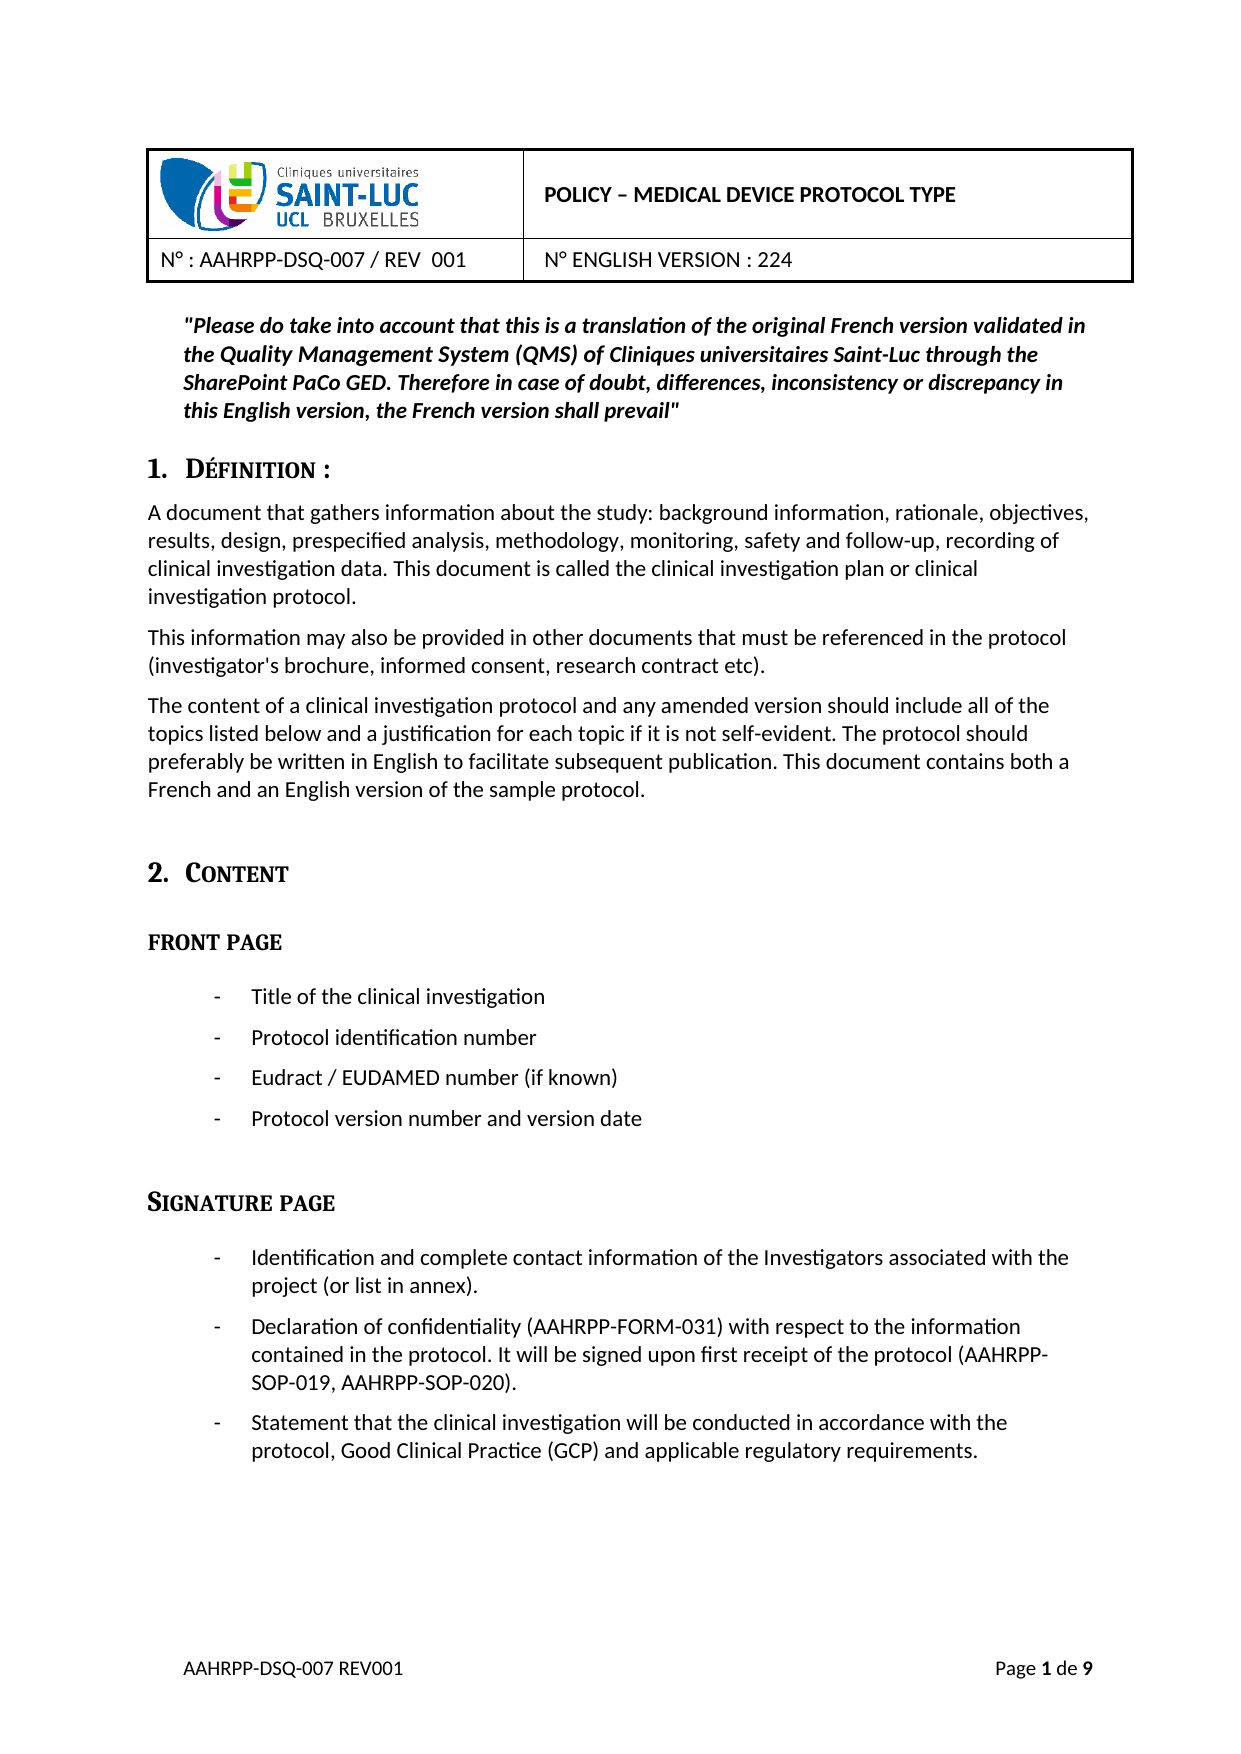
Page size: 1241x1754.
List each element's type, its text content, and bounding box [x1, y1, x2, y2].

text Définition : [148, 452, 1093, 486]
text A document that gathers information about the study: background information, rationale, objectives, results, design, prespecified analysis, methodology, monitoring, safety and follow-up, recording of clinical investigation data. This document is called the clinical investigation plan or clinical investigation protocol. [148, 498, 1093, 610]
table_cell N° : AAHRPP-DSQ-007 / REV 001 [149, 239, 523, 280]
text "Please do take into account that this is a translation of the original French version validated in the Quality Management System (QMS) of Cliniques universitaires Saint-Luc through the SharePoint PaCo GED. Therefore in case of doubt, differences, inconsistency or discrepancy in this English version, the French version shall prevail" [183, 311, 1093, 424]
table_header POLICY – MEDICAL DEVICE PROTOCOL TYPE [524, 151, 1131, 238]
list Identification and complete contact information of the Investigators associated with the project (or list in annex). [214, 1243, 1093, 1299]
list front page [148, 924, 1093, 957]
list Eudract / EUDAMED number (if known) [214, 1063, 1093, 1091]
list Signature page [148, 1185, 1093, 1218]
text This information may also be provided in other documents that must be referenced in the protocol (investigator's brochure, informed consent, research contract etc). [148, 623, 1093, 679]
list Protocol identification number [214, 1023, 1093, 1051]
list Protocol version number and version date [214, 1104, 1093, 1132]
list Title of the clinical investigation [214, 982, 1093, 1010]
list Statement that the clinical investigation will be conducted in accordance with the protocol, Good Clinical Practice (GCP) and applicable regulatory requirements. [214, 1408, 1093, 1464]
table_header [149, 151, 523, 238]
text The content of a clinical investigation protocol and any amended version should include all of the topics listed below and a justification for each topic if it is not self-evident. The protocol should preferably be written in English to facilitate subsequent publication. This document contains both a French and an English version of the sample protocol. [148, 691, 1093, 803]
text Content [148, 857, 1093, 890]
picture [160, 158, 419, 231]
table_cell N° ENGLISH VERSION : 224 [524, 239, 1131, 280]
list Declaration of confidentiality (AAHRPP-FORM-031) with respect to the information contained in the protocol. It will be signed upon first receipt of the protocol (AAHRPP-SOP-019, AAHRPP-SOP-020). [214, 1312, 1093, 1396]
